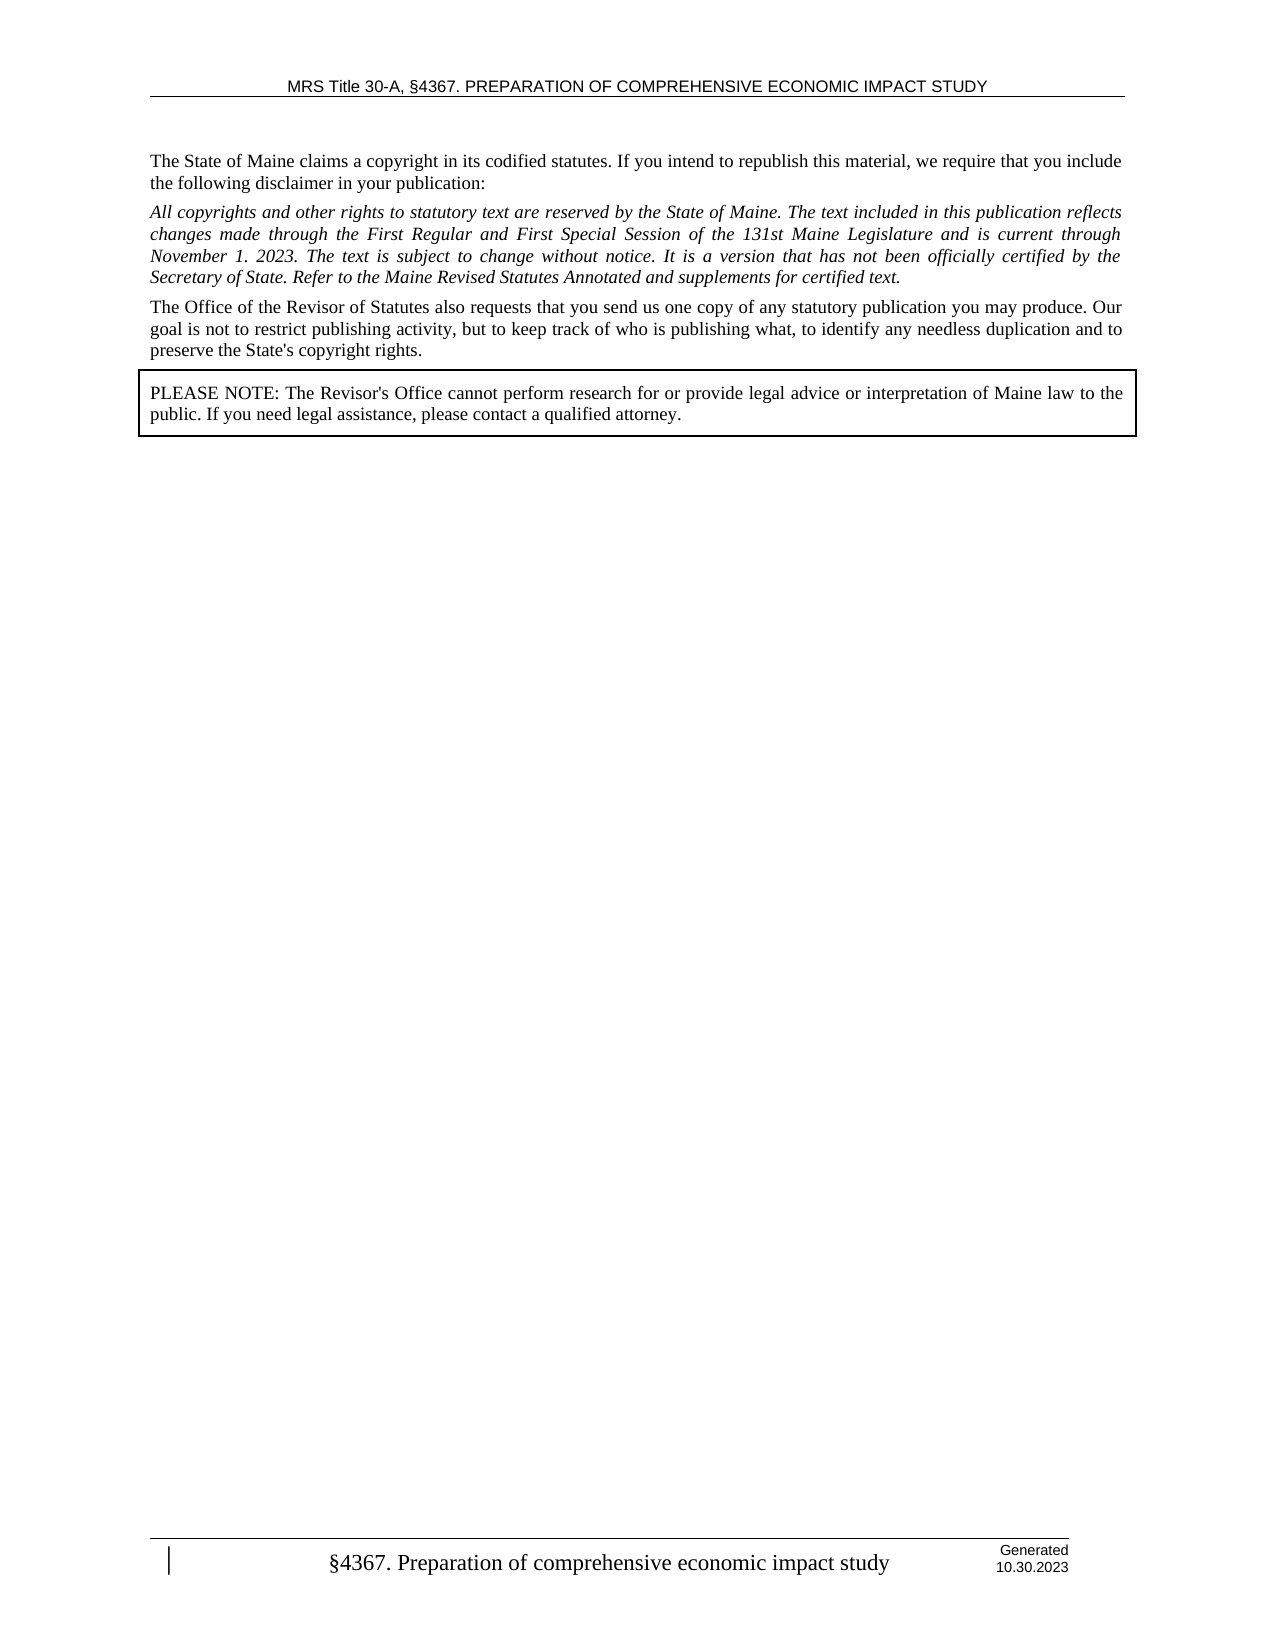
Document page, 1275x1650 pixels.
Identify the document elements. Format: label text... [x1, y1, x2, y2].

text All copyrights and other rights to statutory text are reserved by the State of Maine. The text included in this publication reflects changes made through the First Regular and First Special Session of the 131st Maine Legislature and is current through November 1. 2023 . The text is subject to change without notice. It is a version that has not been officially certified by the Secretary of State. Refer to the Maine Revised Statutes Annotated and supplements for certified text. [150, 201, 1125, 288]
text PLEASE NOTE: The Revisor's Office cannot perform research for or provide legal advice or interpretation of Maine law to the public. If you need legal assistance, please contact a qualified attorney. [140, 371, 1135, 435]
text The State of Maine claims a copyright in its codified statutes. If you intend to republish this material, we require that you include the following disclaimer in your publication: [150, 150, 1125, 193]
text The Office of the Revisor of Statutes also requests that you send us one copy of any statutory publication you may produce. Our goal is not to restrict publishing activity, but to keep track of who is publishing what, to identify any needless duplication and to preserve the State's copyright rights. [150, 296, 1125, 361]
